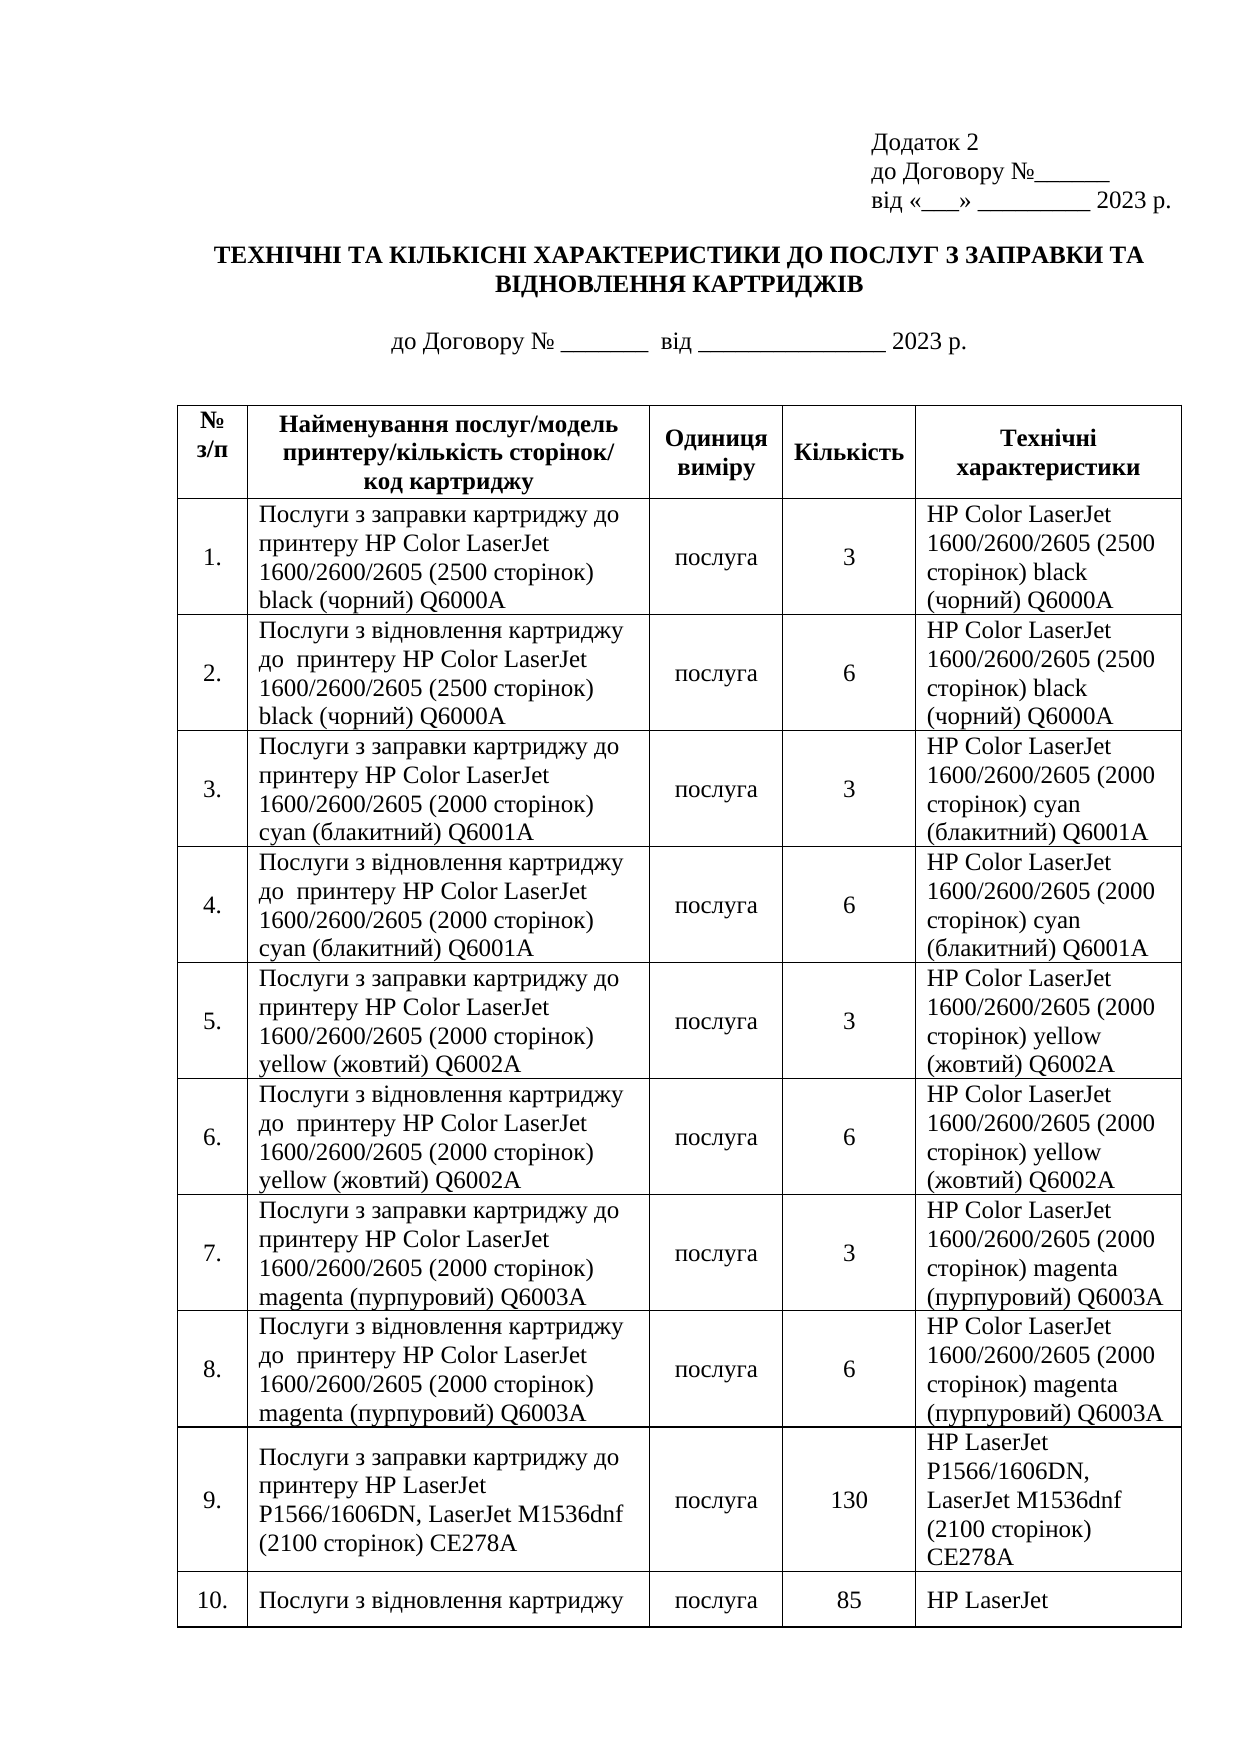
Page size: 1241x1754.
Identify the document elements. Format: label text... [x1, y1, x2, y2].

table_cell послуга [650, 1572, 782, 1626]
table_header Технічні характеристики [916, 406, 1181, 498]
table_cell 8. [178, 1311, 247, 1426]
table_cell НР Color LaserJet 1600/2600/2605 (2000 сторінок) yellow (жовтий) Q6002A [916, 963, 1181, 1078]
table_cell 10. [178, 1572, 247, 1626]
text до Договору № _______ від _______________ 2023 р. [177, 326, 1181, 355]
table_cell Послуги з заправки картриджу до принтеру НР Color LaserJet 1600/2600/2605 (2000 сторінок) yellow (жовтий) Q6002A [248, 963, 649, 1078]
table_header № з/п [178, 406, 247, 498]
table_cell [916, 1572, 1181, 1626]
text Додаток 2 [871, 127, 1181, 156]
table_cell Послуги з заправки картриджу до принтеру НР Color LaserJet 1600/2600/2605 (2500 сторінок) black (чорний) Q6000A [248, 499, 649, 614]
table_cell послуга [650, 615, 782, 730]
table_cell 2. [178, 615, 247, 730]
table_cell НР LaserJet P1566/1606DN, LaserJet M1536dnf (2100 сторінок) CE278A [916, 1428, 1181, 1571]
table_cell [248, 1572, 649, 1626]
table_cell 6 [783, 615, 915, 730]
table_cell послуга [650, 847, 782, 962]
table_cell 3 [783, 731, 915, 846]
table_cell 6 [783, 847, 915, 962]
table_cell послуга [650, 731, 782, 846]
table_cell НР Color LaserJet 1600/2600/2605 (2000 сторінок) cyan (блакитний) Q6001A [916, 731, 1181, 846]
table_cell НР Color LaserJet 1600/2600/2605 (2000 сторінок) cyan (блакитний) Q6001A [916, 847, 1181, 962]
table_cell Послуги з відновлення картриджу до принтеру НР Color LaserJet 1600/2600/2605 (2000 сторінок) yellow (жовтий) Q6002A [248, 1079, 649, 1194]
table_header Найменування послуг/модель принтеру/кількість сторінок/ код картриджу [248, 406, 649, 498]
table_cell 5. [178, 963, 247, 1078]
text до Договору №______ [871, 156, 1181, 185]
table_cell НР Color LaserJet 1600/2600/2605 (2000 сторінок) yellow (жовтий) Q6002A [916, 1079, 1181, 1194]
table_cell 9. [178, 1428, 247, 1571]
table_cell 130 [783, 1428, 915, 1571]
table_cell послуга [650, 1311, 782, 1426]
table_cell послуга [650, 499, 782, 614]
table_cell послуга [650, 1428, 782, 1571]
table_cell НР Color LaserJet 1600/2600/2605 (2000 сторінок) magenta (пурпуровий) Q6003A [916, 1195, 1181, 1310]
table_cell 1. [178, 499, 247, 614]
table_cell Послуги з заправки картриджу до принтеру НР Color LaserJet 1600/2600/2605 (2000 сторінок) cyan (блакитний) Q6001A [248, 731, 649, 846]
table_cell Послуги з відновлення картриджу до принтеру НР Color LaserJet 1600/2600/2605 (2000 сторінок) magenta (пурпуровий) Q6003A [248, 1311, 649, 1426]
table_cell 6. [178, 1079, 247, 1194]
text ТЕХНІЧНІ ТА КІЛЬКІСНІ ХАРАКТЕРИСТИКИ ДО ПОСЛУГ З ЗАПРАВКИ ТА ВІДНОВЛЕННЯ КАРТРИДЖІВ [177, 240, 1181, 297]
table_cell 7. [178, 1195, 247, 1310]
table_cell послуга [650, 963, 782, 1078]
table_cell НР Color LaserJet 1600/2600/2605 (2500 сторінок) black (чорний) Q6000A [916, 499, 1181, 614]
table_cell 3. [178, 731, 247, 846]
table_cell 4. [178, 847, 247, 962]
table_cell НР Color LaserJet 1600/2600/2605 (2500 сторінок) black (чорний) Q6000A [916, 615, 1181, 730]
text від «___» _________ 2023 р. [871, 185, 1181, 213]
table_cell Послуги з відновлення картриджу до принтеру НР Color LaserJet 1600/2600/2605 (2500 сторінок) black (чорний) Q6000A [248, 615, 649, 730]
table_cell 3 [783, 963, 915, 1078]
table_cell 6 [783, 1311, 915, 1426]
table_cell Послуги з заправки картриджу до принтеру НР LaserJet P1566/1606DN, LaserJet M1536dnf (2100 сторінок) CE278A [248, 1428, 649, 1571]
table_cell 85 [783, 1572, 915, 1626]
table_cell 6 [783, 1079, 915, 1194]
table_cell 3 [783, 1195, 915, 1310]
table_cell НР Color LaserJet 1600/2600/2605 (2000 сторінок) magenta (пурпуровий) Q6003A [916, 1311, 1181, 1426]
table_cell Послуги з заправки картриджу до принтеру НР Color LaserJet 1600/2600/2605 (2000 сторінок) magenta (пурпуровий) Q6003A [248, 1195, 649, 1310]
table_cell послуга [650, 1079, 782, 1194]
table_cell 3 [783, 499, 915, 614]
table_cell Послуги з відновлення картриджу до принтеру НР Color LaserJet 1600/2600/2605 (2000 сторінок) cyan (блакитний) Q6001A [248, 847, 649, 962]
table_header Одиниця виміру [650, 406, 782, 498]
table_header Кількість [783, 406, 915, 498]
table_cell послуга [650, 1195, 782, 1310]
